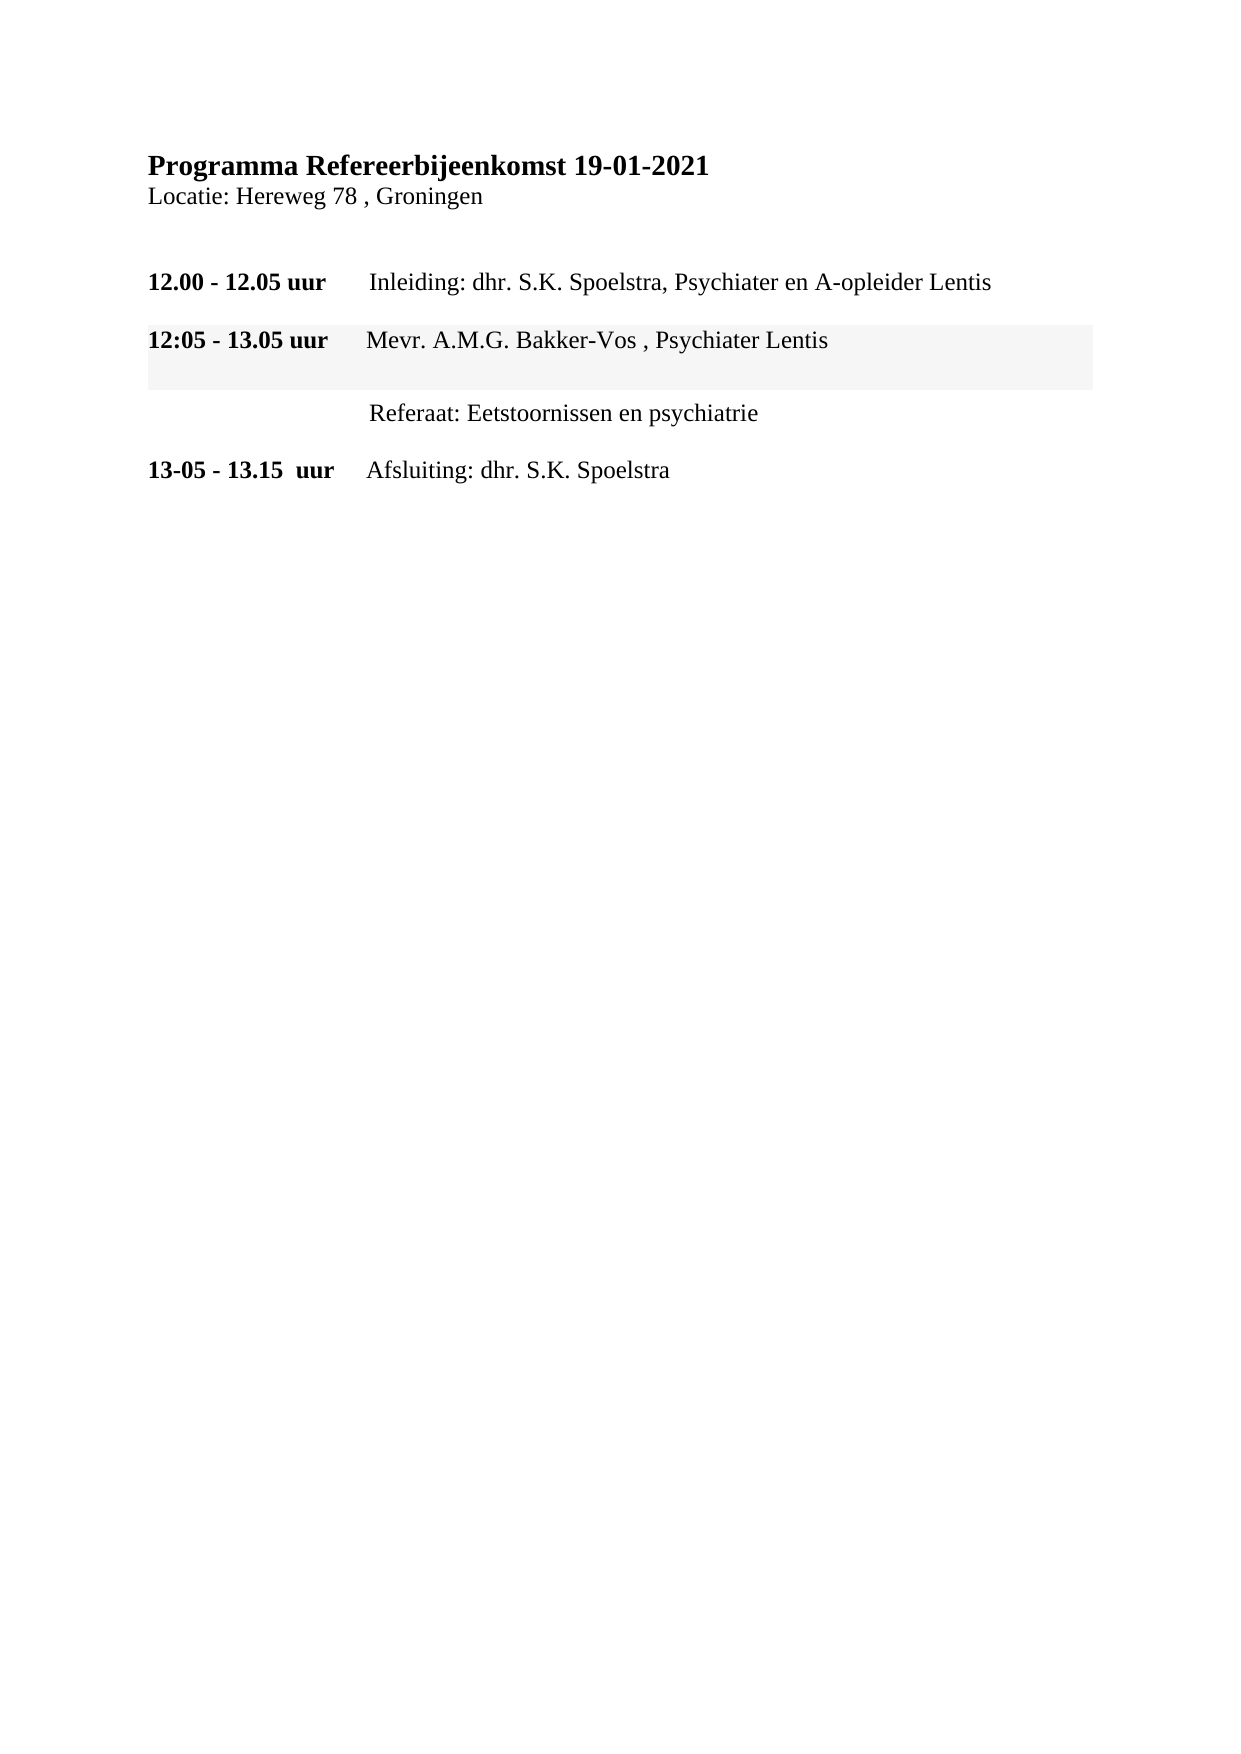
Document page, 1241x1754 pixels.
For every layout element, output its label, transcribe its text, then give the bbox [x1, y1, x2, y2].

text Referaat: Eetstoornissen en psychiatrie [295, 398, 1093, 427]
text 13-05 - 13.15 uur Afsluiting: dhr. S.K. Spoelstra [148, 456, 1093, 484]
subtitle Locatie: Hereweg 78 , Groningen [148, 181, 1093, 210]
text 12.00 - 12.05 uur Inleiding: dhr. S.K. Spoelstra, Psychiater en A-opleider Lentis [148, 267, 1093, 296]
text 12:05 - 13.05 uur Mevr. A.M.G. Bakker-Vos , Psychiater Lentis [148, 325, 1093, 354]
subtitle Programma Refereerbijeenkomst 19-01-2021 [148, 148, 1093, 181]
